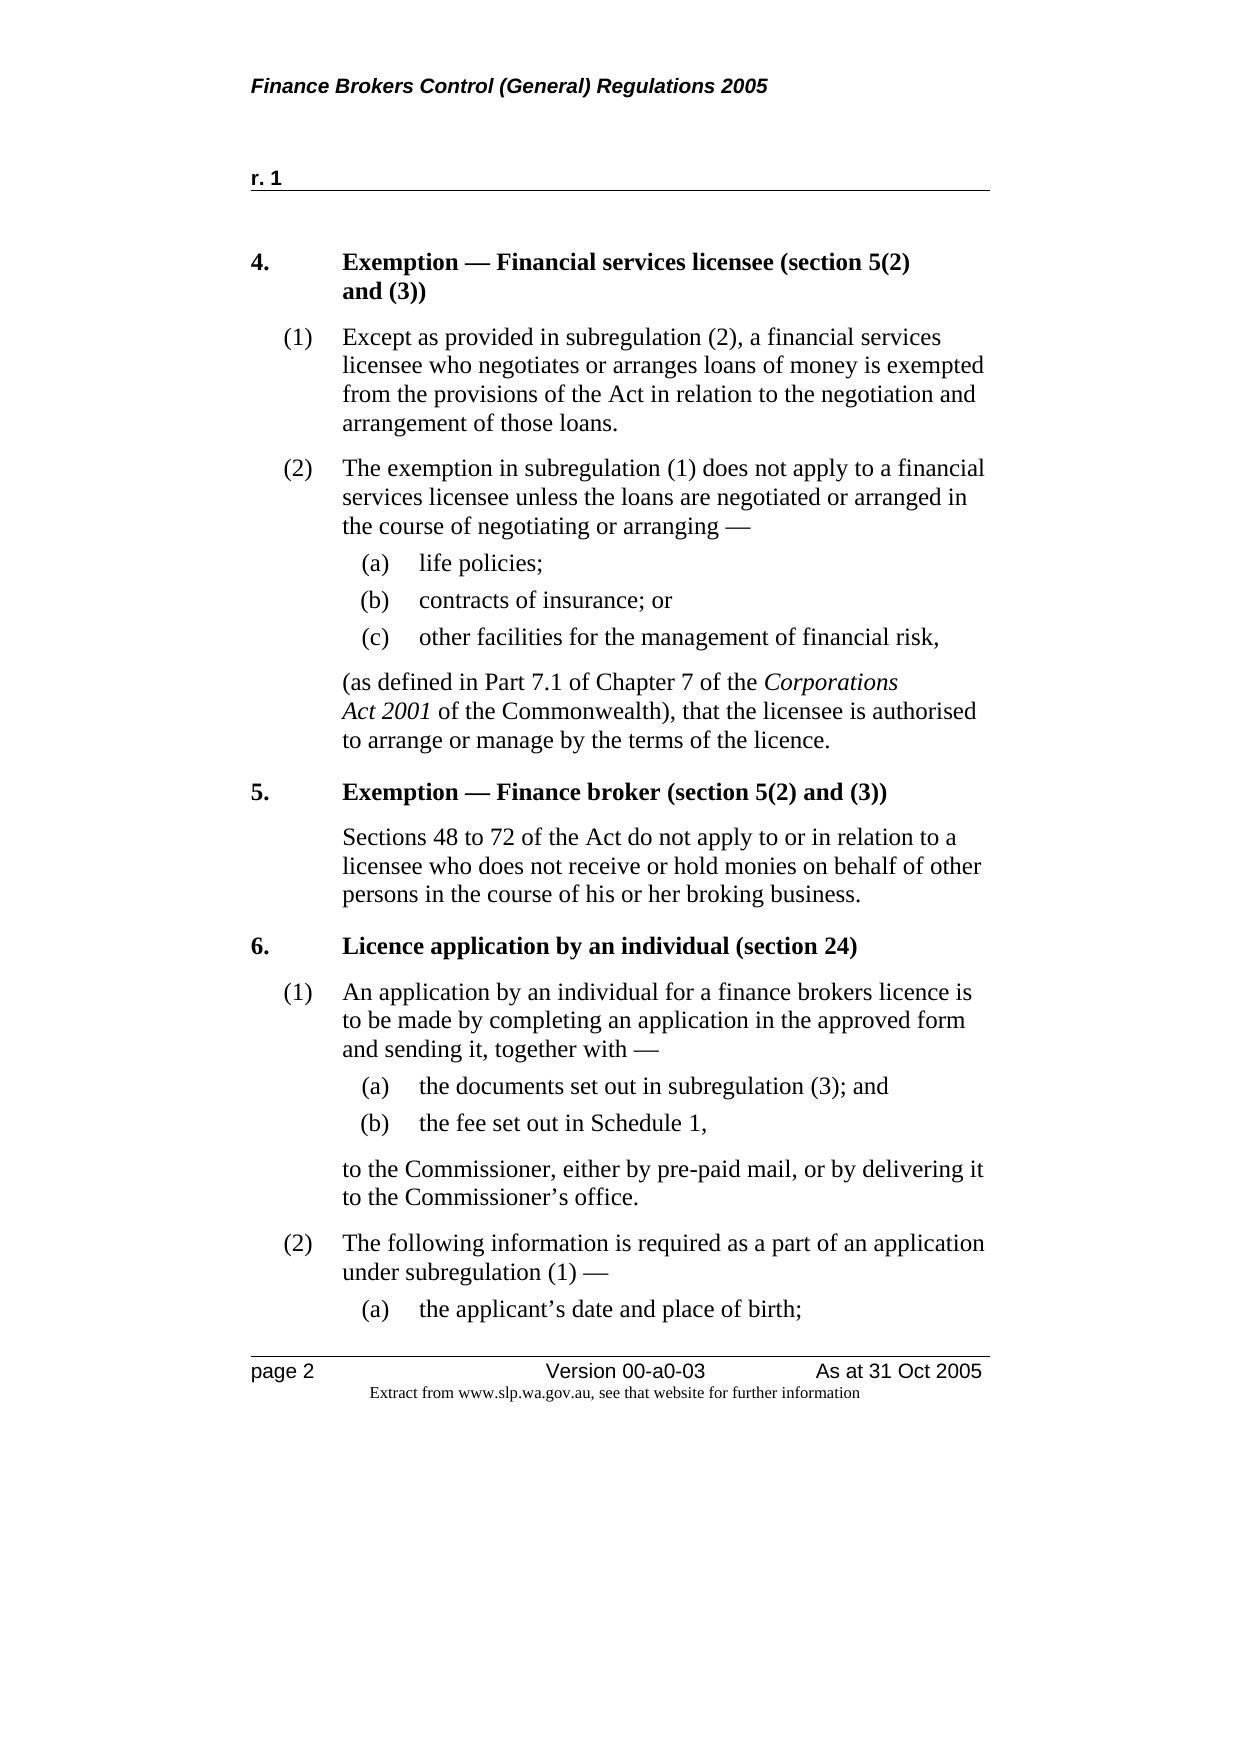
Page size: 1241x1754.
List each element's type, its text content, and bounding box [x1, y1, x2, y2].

text (b) the fee set out in Schedule 1, [251, 1108, 990, 1137]
text (b) contracts of insurance; or [251, 585, 990, 614]
text (c) other facilities for the management of financial risk, [251, 622, 990, 651]
text (a) the documents set out in subregulation (3); and [251, 1071, 990, 1100]
text (2) The following information is required as a part of an application under subregulation (1) — [251, 1228, 990, 1285]
subtitle 5. Exemption — Finance broker (section 5(2) and (3)) [251, 777, 990, 805]
text (1) Except as provided in subregulation (2), a financial services licensee who negotiates or arranges loans of money is exempted from the provisions of the Act in relation to the negotiation and arrangement of those loans. [251, 322, 990, 437]
text (as defined in Part 7.1 of Chapter 7 of the Corporations Act 2001 of the Commonwealth), that the licensee is authorised to arrange or manage by the terms of the licence. [251, 667, 990, 754]
text (a) life policies; [251, 548, 990, 577]
text Sections 48 to 72 of the Act do not apply to or in relation to a licensee who does not receive or hold monies on behalf of other persons in the course of his or her broking business. [251, 822, 990, 908]
subtitle 4. Exemption — Financial services licensee (section 5(2) and (3)) [251, 247, 990, 305]
text (a) the applicant’s date and place of birth; [251, 1294, 990, 1322]
text to the Commissioner, either by pre-paid mail, or by delivering it to the Commissioner’s office. [251, 1154, 990, 1211]
text (2) The exemption in subregulation (1) does not apply to a financial services licensee unless the loans are negotiated or arranged in the course of negotiating or arranging — [251, 453, 990, 539]
text (1) An application by an individual for a finance brokers licence is to be made by completing an application in the approved form and sending it, together with — [251, 977, 990, 1063]
subtitle 6. Licence application by an individual (section 24) [251, 931, 990, 960]
